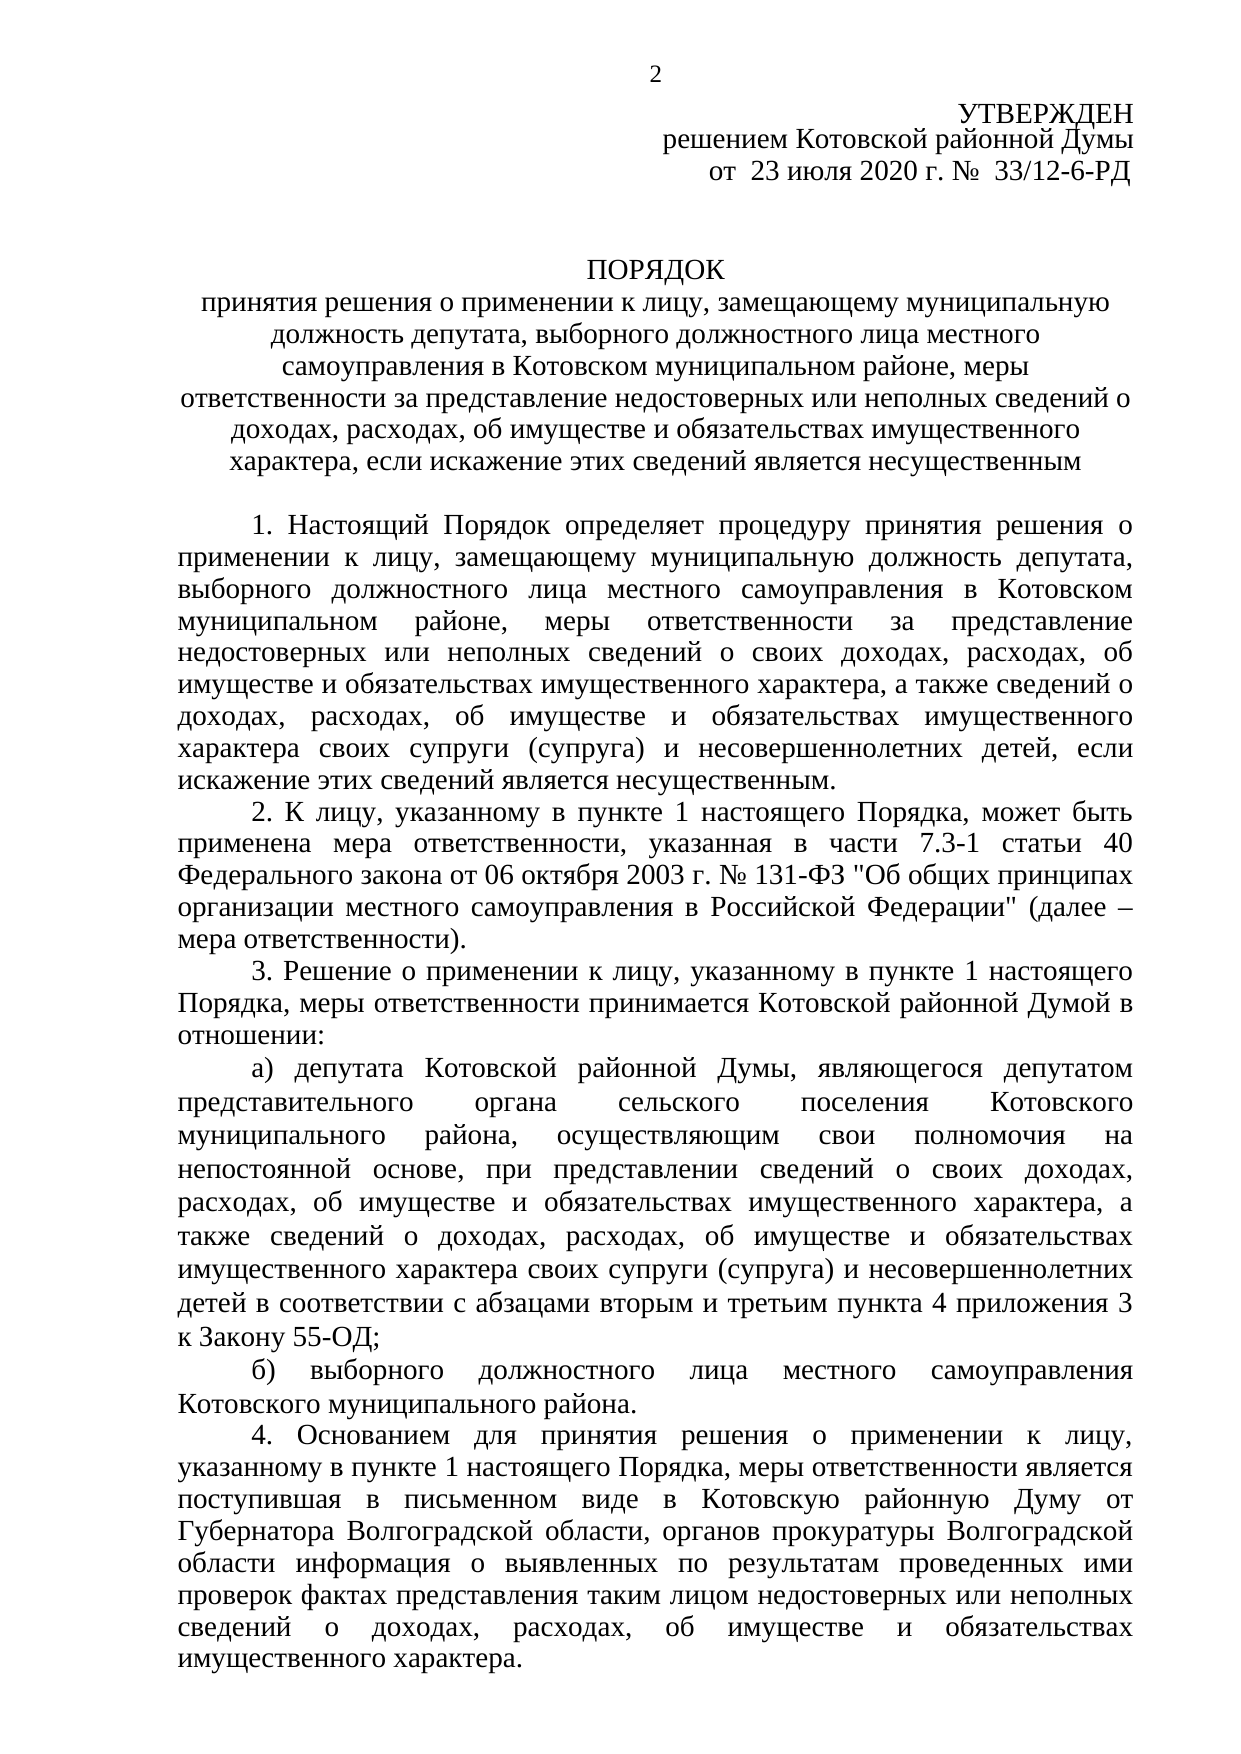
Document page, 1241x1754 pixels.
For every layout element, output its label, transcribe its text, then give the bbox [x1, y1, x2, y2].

text УТВЕРЖДЕН [679, 103, 1134, 128]
text принятия решения о применении к лицу, замещающему муниципальную должность депутата, выборного должностного лица местного самоуправления в Котовском муниципальном районе, меры ответственности за представление недостоверных или неполных сведений о доходах, расходах, об имуществе и обязательствах имущественного характера, если искажение этих сведений является несущественным [177, 286, 1134, 477]
text от 23 июля 2020 г. № 33/12-6-РД [679, 153, 1134, 187]
text 4. Основанием для принятия решения о применении к лицу, указанному в пункте 1 настоящего Порядка, меры ответственности является поступившая в письменном виде в Котовскую районную Думу от Губернатора Волгоградской области, органов прокуратуры Волгоградской области информация о выявленных по результатам проведенных ими проверок фактах представления таким лицом недостоверных или неполных сведений о доходах, расходах, об имуществе и обязательствах имущественного характера. [177, 1419, 1134, 1674]
text 3. Решение о применении к лицу, указанному в пункте 1 настоящего Порядка, меры ответственности принимается Котовской районной Думой в отношении: [177, 955, 1134, 1050]
text б) выборного должностного лица местного самоуправления Котовского муниципального района. [177, 1352, 1134, 1419]
text а) депутата Котовской районной Думы, являющегося депутатом представительного органа сельского поселения Котовского муниципального района, осуществляющим свои полномочия на непостоянной основе, при представлении сведений о своих доходах, расходах, об имуществе и обязательствах имущественного характера, а также сведений о доходах, расходах, об имуществе и обязательствах имущественного характера своих супруги (супруга) и несовершеннолетних детей в соответствии с абзацами вторым и третьим пункта 4 приложения 3 к Закону 55-ОД; [177, 1050, 1134, 1352]
text решением Котовской районной Думы [177, 128, 1075, 153]
text ПОРЯДОК [177, 254, 1134, 286]
text 1. Настоящий Порядок определяет процедуру принятия решения о применении к лицу, замещающему муниципальную должность депутата, выборного должностного лица местного самоуправления в Котовском муниципальном районе, меры ответственности за представление недостоверных или неполных сведений о своих доходах, расходах, об имуществе и обязательствах имущественного характера, а также сведений о доходах, расходах, об имуществе и обязательствах имущественного характера своих супруги (супруга) и несовершеннолетних детей, если искажение этих сведений является несущественным. [177, 509, 1134, 796]
text 2. К лицу, указанному в пункте 1 настоящего Порядка, может быть применена мера ответственности, указанная в части 7.3-1 статьи 40 Федерального закона от 06 октября . № 131-ФЗ "Об общих принципах организации местного самоуправления в Российской Федерации" (далее – мера ответственности). [177, 796, 1134, 955]
